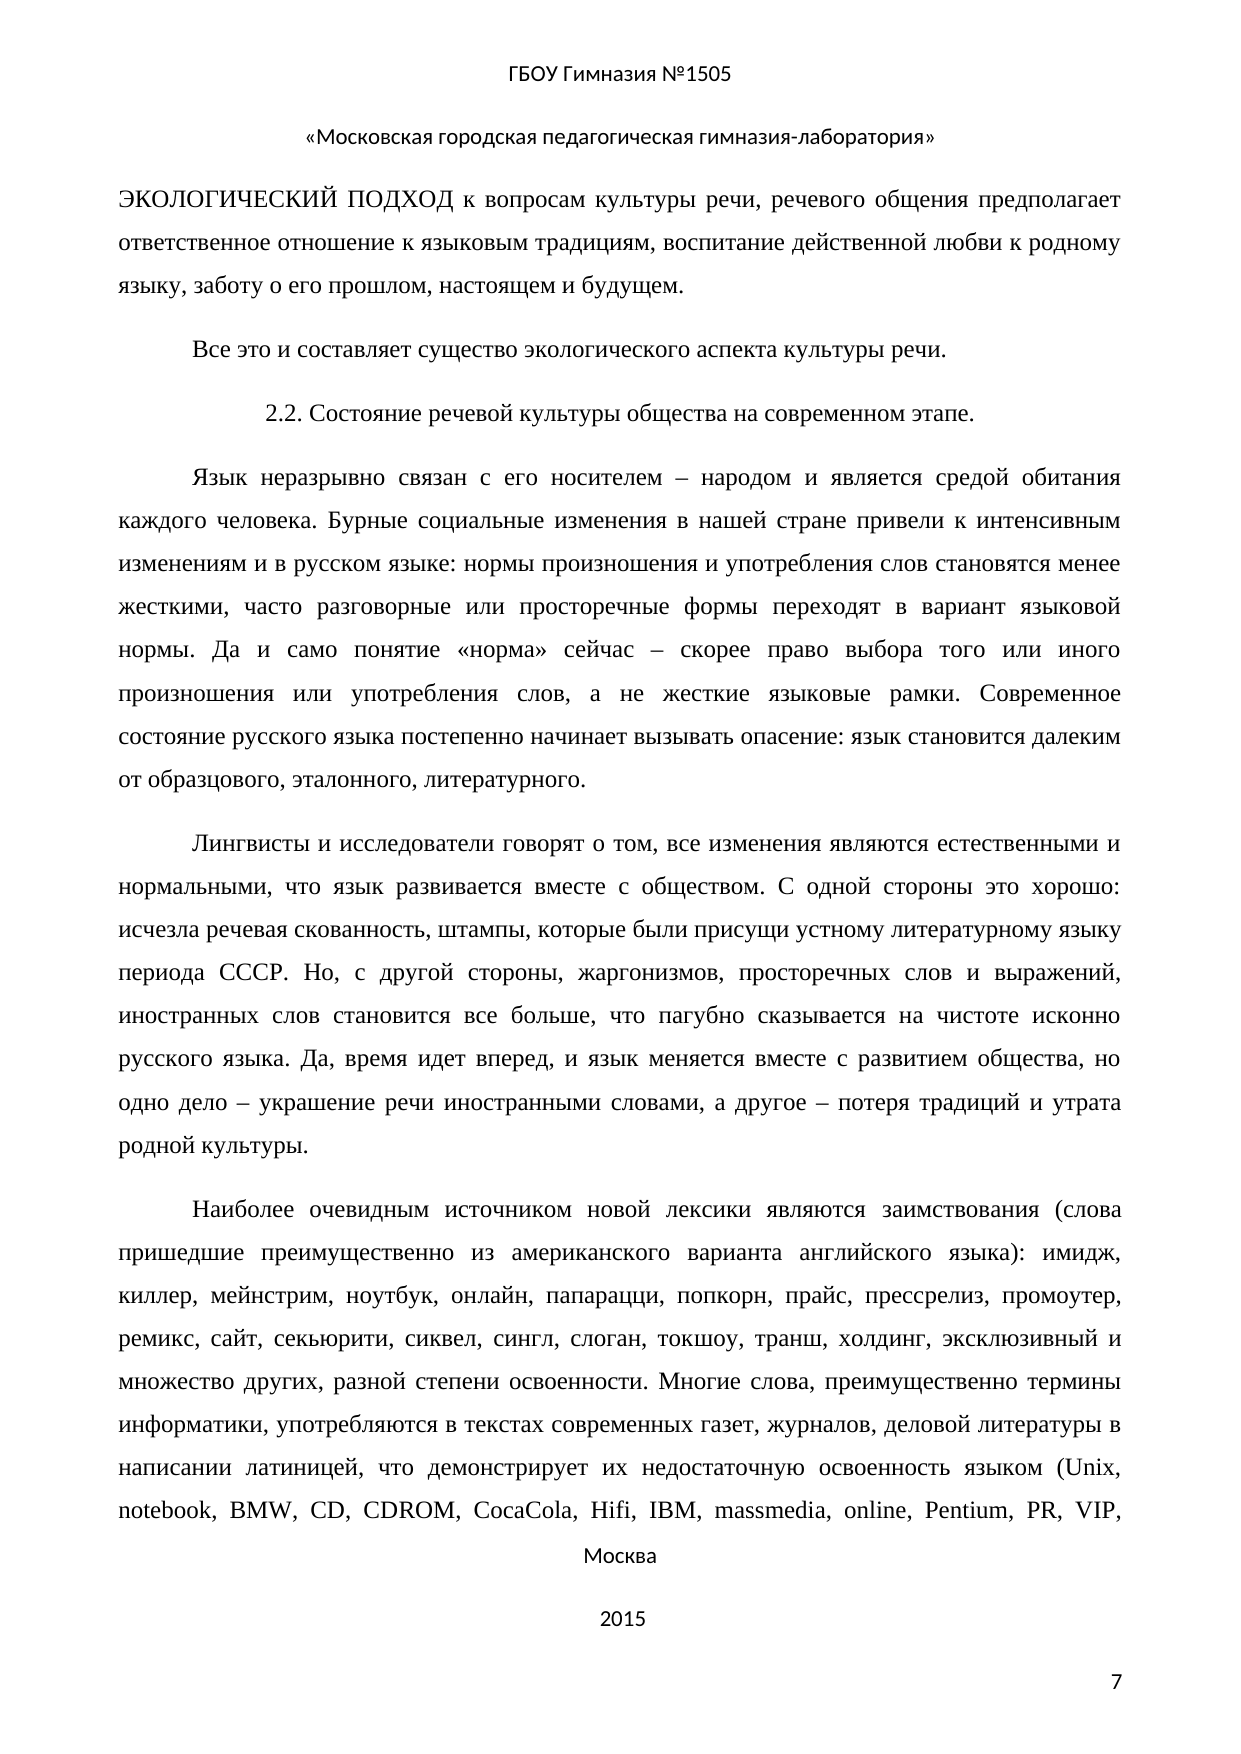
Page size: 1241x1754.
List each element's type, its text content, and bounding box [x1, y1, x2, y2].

text Все это и составляет существо экологического аспекта культуры речи. [118, 334, 1122, 363]
text Лингвисты и исследователи говорят о том, все изменения являются естественными и нормальными, что язык развивается вместе с обществом. С одной стороны это хорошо: исчезла речевая скованность, штампы, которые были присущи устному литературному языку периода СССР. Но, с другой стороны, жаргонизмов, просторечных слов и выражений, иностранных слов становится все больше, что пагубно сказывается на чистоте исконно русского языка. Да, время идет вперед, и язык меняется вместе с развитием общества, но одно дело – украшение речи иностранными словами, а другое – потеря традиций и утрата родной культуры. [118, 828, 1122, 1158]
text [118, 184, 1122, 299]
text 2.2. Состояние речевой культуры общества на современном этапе. [118, 398, 1122, 427]
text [118, 1194, 1122, 1524]
text Язык неразрывно связан с его носителем – народом и является средой обитания каждого человека. Бурные социальные изменения в нашей стране привели к интенсивным изменениям и в русском языке: нормы произношения и употребления слов становятся менее жесткими, часто разговорные или просторечные формы переходят в вариант языковой нормы. Да и само понятие «норма» сейчас – скорее право выбора того или иного произношения или употребления слов, а не жесткие языковые рамки. Современное состояние русского языка постепенно начинает вызывать опасение: язык становится далеким от образцового, эталонного, литературного. [118, 462, 1122, 793]
